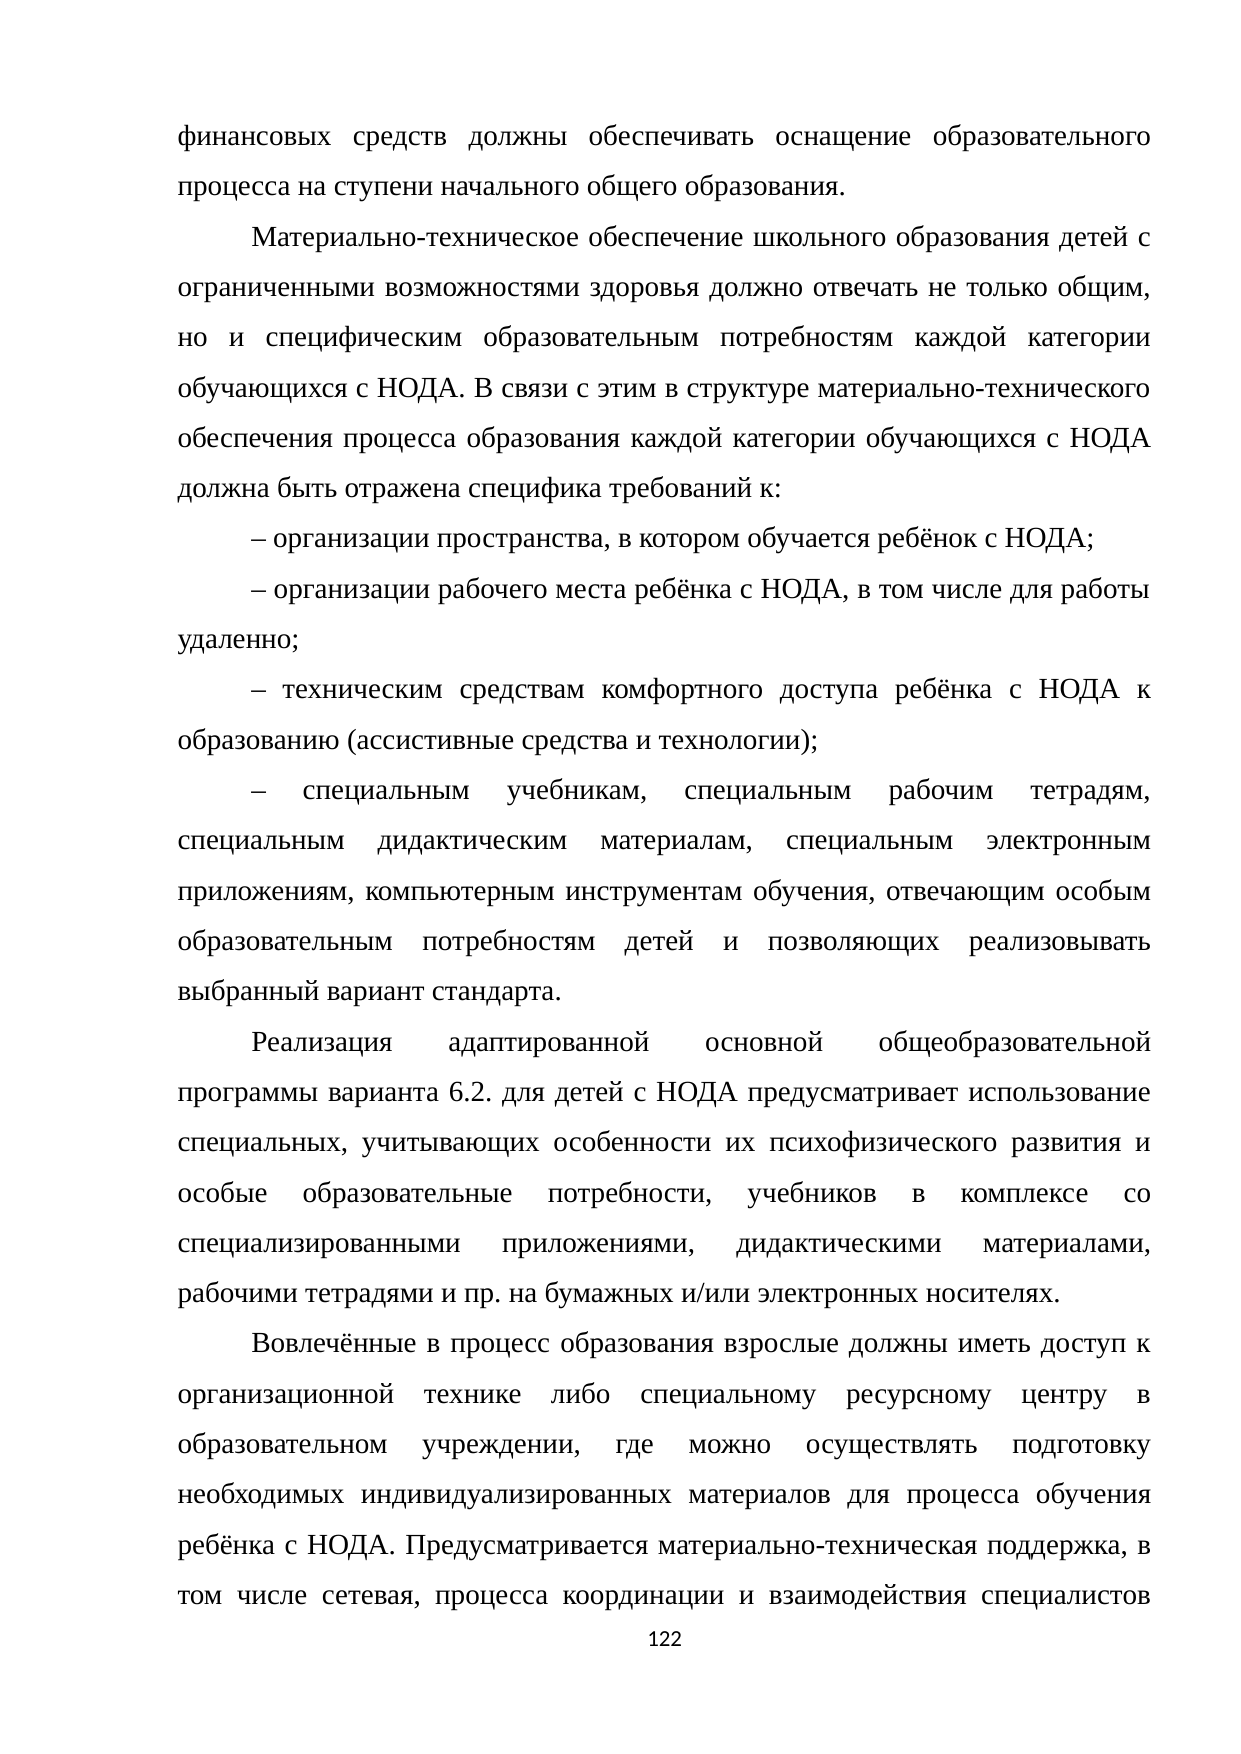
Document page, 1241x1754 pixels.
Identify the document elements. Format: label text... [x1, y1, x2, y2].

text – организации рабочего места ребёнка с НОДА, в том числе для работы удаленно; [177, 571, 1152, 655]
text Материально-техническое обеспечение школьного образования детей с ограниченными возможностями здоровья должно отвечать не только общим, но и специфическим образовательным потребностям каждой категории обучающихся с НОДА. В связи с этим в структуре материально-технического обеспечения процесса образования каждой категории обучающихся с НОДА должна быть отражена специфика требований к: [177, 219, 1152, 504]
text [177, 1326, 1152, 1611]
text – техническим средствам комфортного доступа ребёнка с НОДА к образованию (ассистивные средства и технологии); [177, 672, 1152, 755]
text – организации пространства, в котором обучается ребёнок с НОДА; [177, 521, 1152, 554]
text Реализация адаптированной основной общеобразовательной программы варианта 6.2. для детей с НОДА предусматривает использование специальных, учитывающих особенности их психофизического развития и особые образовательные потребности, учебников в комплексе со специализированными приложениями, дидактическими материалами, рабочими тетрадями и пр. на бумажных и/или электронных носителях. [177, 1024, 1152, 1309]
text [177, 118, 1152, 202]
text – специальным учебникам, специальным рабочим тетрадям, специальным дидактическим материалам, специальным электронным приложениям, компьютерным инструментам обучения, отвечающим особым образовательным потребностям детей и позволяющих реализовывать выбранный вариант стандарта. [177, 772, 1152, 1007]
